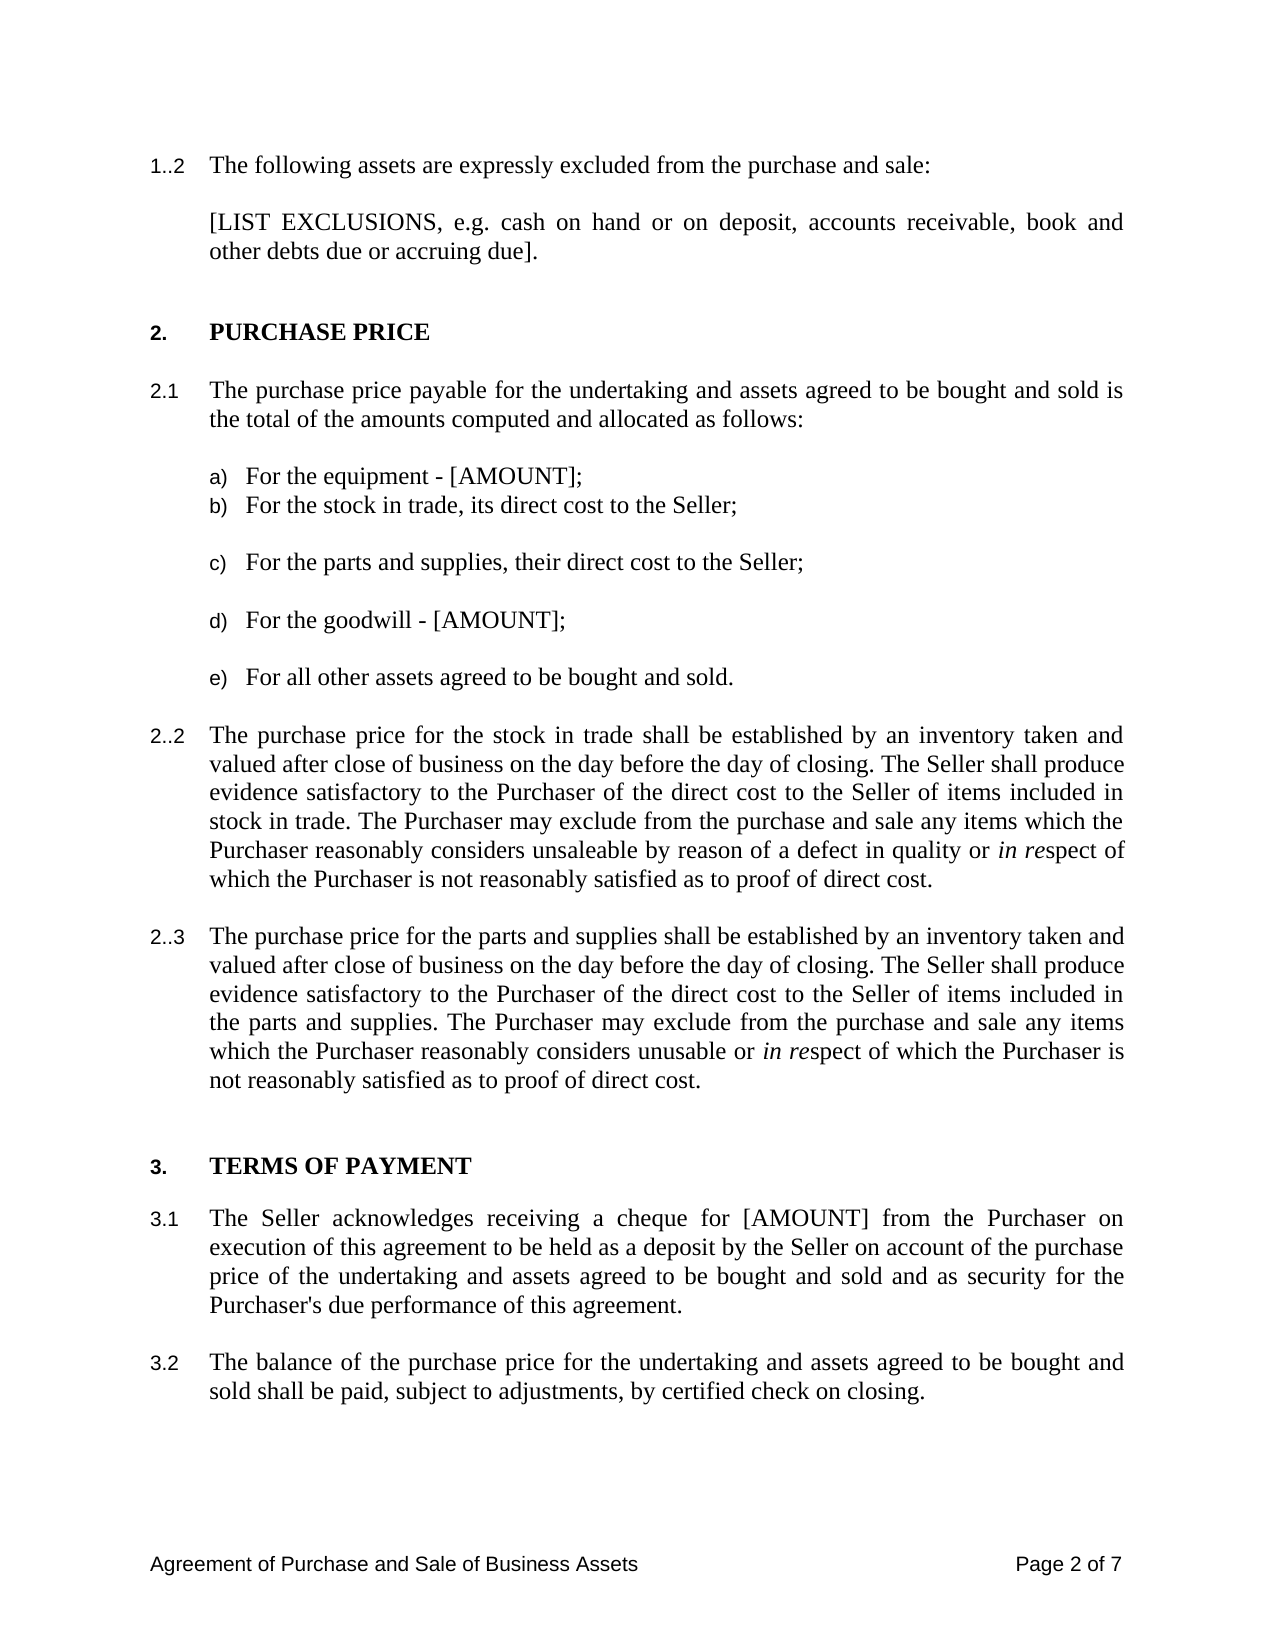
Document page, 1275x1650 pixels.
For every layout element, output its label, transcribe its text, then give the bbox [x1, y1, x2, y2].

list For the parts and supplies, their direct cost to the Seller; [209, 547, 1125, 576]
text [LIST EXCLUSIONS, e.g. cash on hand or on deposit, accounts receivable, book and other debts due or accruing due]. [209, 207, 1125, 265]
list The purchase price for the stock in trade shall be established by an inventory taken and valued after close of business on the day before the day of closing. The Seller shall produce evidence satisfactory to the Purchaser of the direct cost to the Seller of items included in stock in trade. The Purchaser may exclude from the purchase and sale any items which the Purchaser reasonably considers unsaleable by reason of a defect in quality or in respect of which the Purchaser is not reasonably satisfied as to proof of direct cost. [150, 720, 1125, 892]
list The Seller acknowledges receiving a cheque for [AMOUNT] from the Purchaser on execution of this agreement to be held as a deposit by the Seller on account of the purchase price of the undertaking and assets agreed to be bought and sold and as security for the Purchaser's due performance of this agreement. [150, 1203, 1125, 1318]
list For all other assets agreed to be bought and sold. [209, 662, 1125, 691]
list The purchase price for the parts and supplies shall be established by an inventory taken and valued after close of business on the day before the day of closing. The Seller shall produce evidence satisfactory to the Purchaser of the direct cost to the Seller of items included in the parts and supplies. The Purchaser may exclude from the purchase and sale any items which the Purchaser reasonably considers unusable or in respect of which the Purchaser is not reasonably satisfied as to proof of direct cost. [150, 921, 1125, 1094]
list The purchase price payable for the undertaking and assets agreed to be bought and sold is the total of the amounts computed and allocated as follows: [150, 375, 1125, 432]
list PURCHASE PRICE [150, 317, 1125, 346]
list The following assets are expressly excluded from the purchase and sale: [150, 150, 1125, 179]
list For the stock in trade, its direct cost to the Seller; [209, 490, 1125, 519]
list For the goodwill - [AMOUNT]; [209, 605, 1125, 634]
list For the equipment - [AMOUNT]; [209, 461, 1125, 490]
list The balance of the purchase price for the undertaking and assets agreed to be bought and sold shall be paid, subject to adjustments, by certified check on closing. [150, 1347, 1125, 1405]
list TERMS OF PAYMENT [150, 1151, 1125, 1180]
